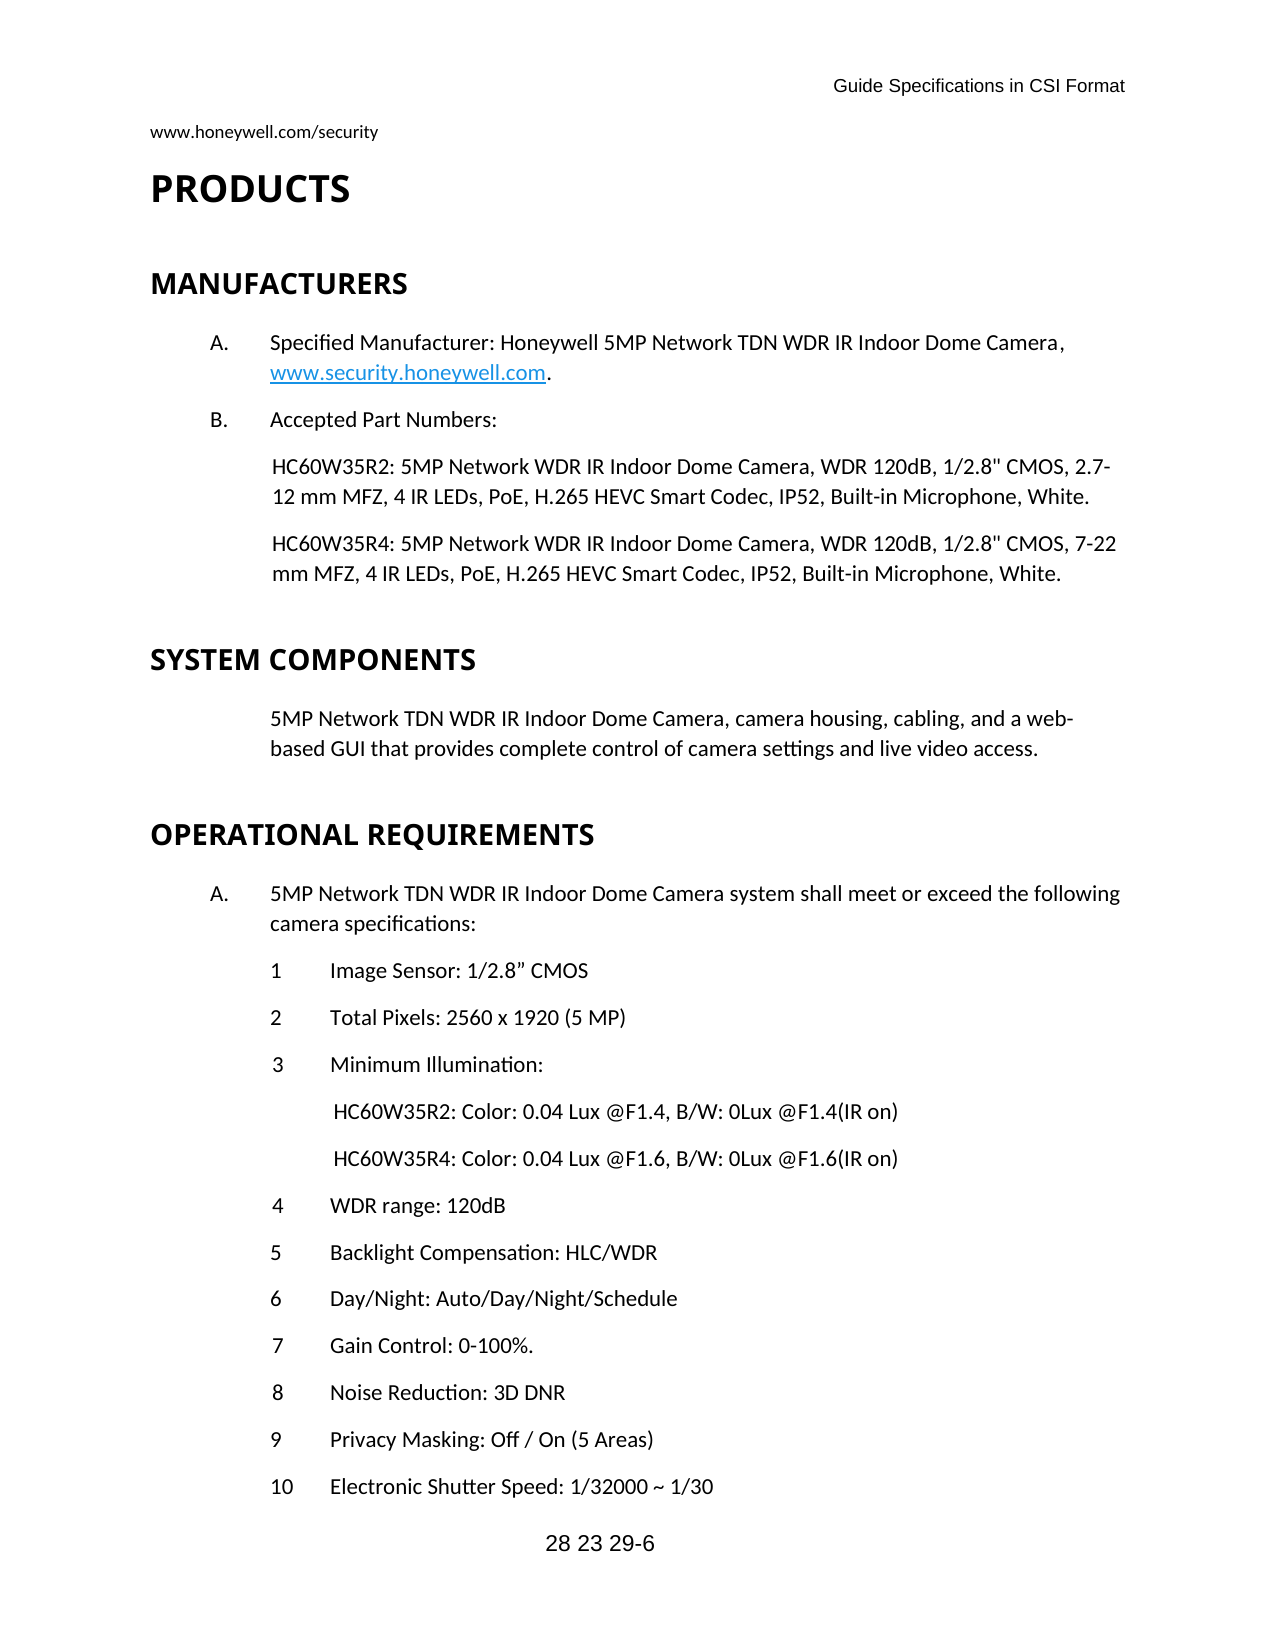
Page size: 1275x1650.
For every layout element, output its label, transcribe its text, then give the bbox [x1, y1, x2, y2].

list Minimum Illumination: [272, 1050, 1125, 1078]
list WDR range: 120dB [272, 1191, 1125, 1219]
list 5MP Network TDN WDR IR Indoor Dome Camera, camera housing, cabling, and a web-based GUI that provides complete control of camera settings and live video access. [270, 704, 1125, 762]
subtitle PRODUCTS [150, 162, 1125, 213]
list Noise Reduction: 3D DNR [272, 1378, 1125, 1406]
list Image Sensor: 1/2.8” CMOS [270, 956, 1125, 984]
subtitle SYSTEM COMPONENTS [150, 639, 1125, 679]
subtitle OPERATIONAL REQUIREMENTS [150, 814, 1125, 854]
list HC60W35R4: Color: 0.04 Lux @F1.6, B/W: 0Lux @F1.6(IR on) [328, 1144, 1125, 1172]
subtitle MANUFACTURERS [150, 263, 1125, 303]
list Electronic Shutter Speed: 1/32000 ~ 1/30 [270, 1472, 1125, 1500]
list Gain Control: 0-100%. [272, 1331, 1125, 1359]
list Day/Night: Auto/Day/Night/Schedule [270, 1284, 1125, 1312]
list HC60W35R2: Color: 0.04 Lux @F1.4, B/W: 0Lux @F1.4(IR on) [328, 1097, 1125, 1125]
list HC60W35R2: 5MP Network WDR IR Indoor Dome Camera, WDR 120dB, 1/2.8" CMOS, 2.7-12 mm MFZ, 4 IR LEDs, PoE, H.265 HEVC Smart Codec, IP52, Built-in Microphone, White. [272, 452, 1125, 510]
list 5MP Network TDN WDR IR Indoor Dome Camera system shall meet or exceed the following camera specifications: [210, 879, 1125, 937]
list Specified Manufacturer: Honeywell 5MP Network TDN WDR IR Indoor Dome Camera, www.security.honeywell.com. [210, 328, 1125, 386]
list HC60W35R4: 5MP Network WDR IR Indoor Dome Camera, WDR 120dB, 1/2.8" CMOS, 7-22 mm MFZ, 4 IR LEDs, PoE, H.265 HEVC Smart Codec, IP52, Built-in Microphone, White. [272, 529, 1125, 587]
list Total Pixels: 2560 x 1920 (5 MP) [270, 1003, 1125, 1031]
list Privacy Masking: Off / On (5 Areas) [270, 1425, 1125, 1453]
list Backlight Compensation: HLC/WDR [270, 1238, 1125, 1266]
list Accepted Part Numbers: [210, 405, 1125, 433]
